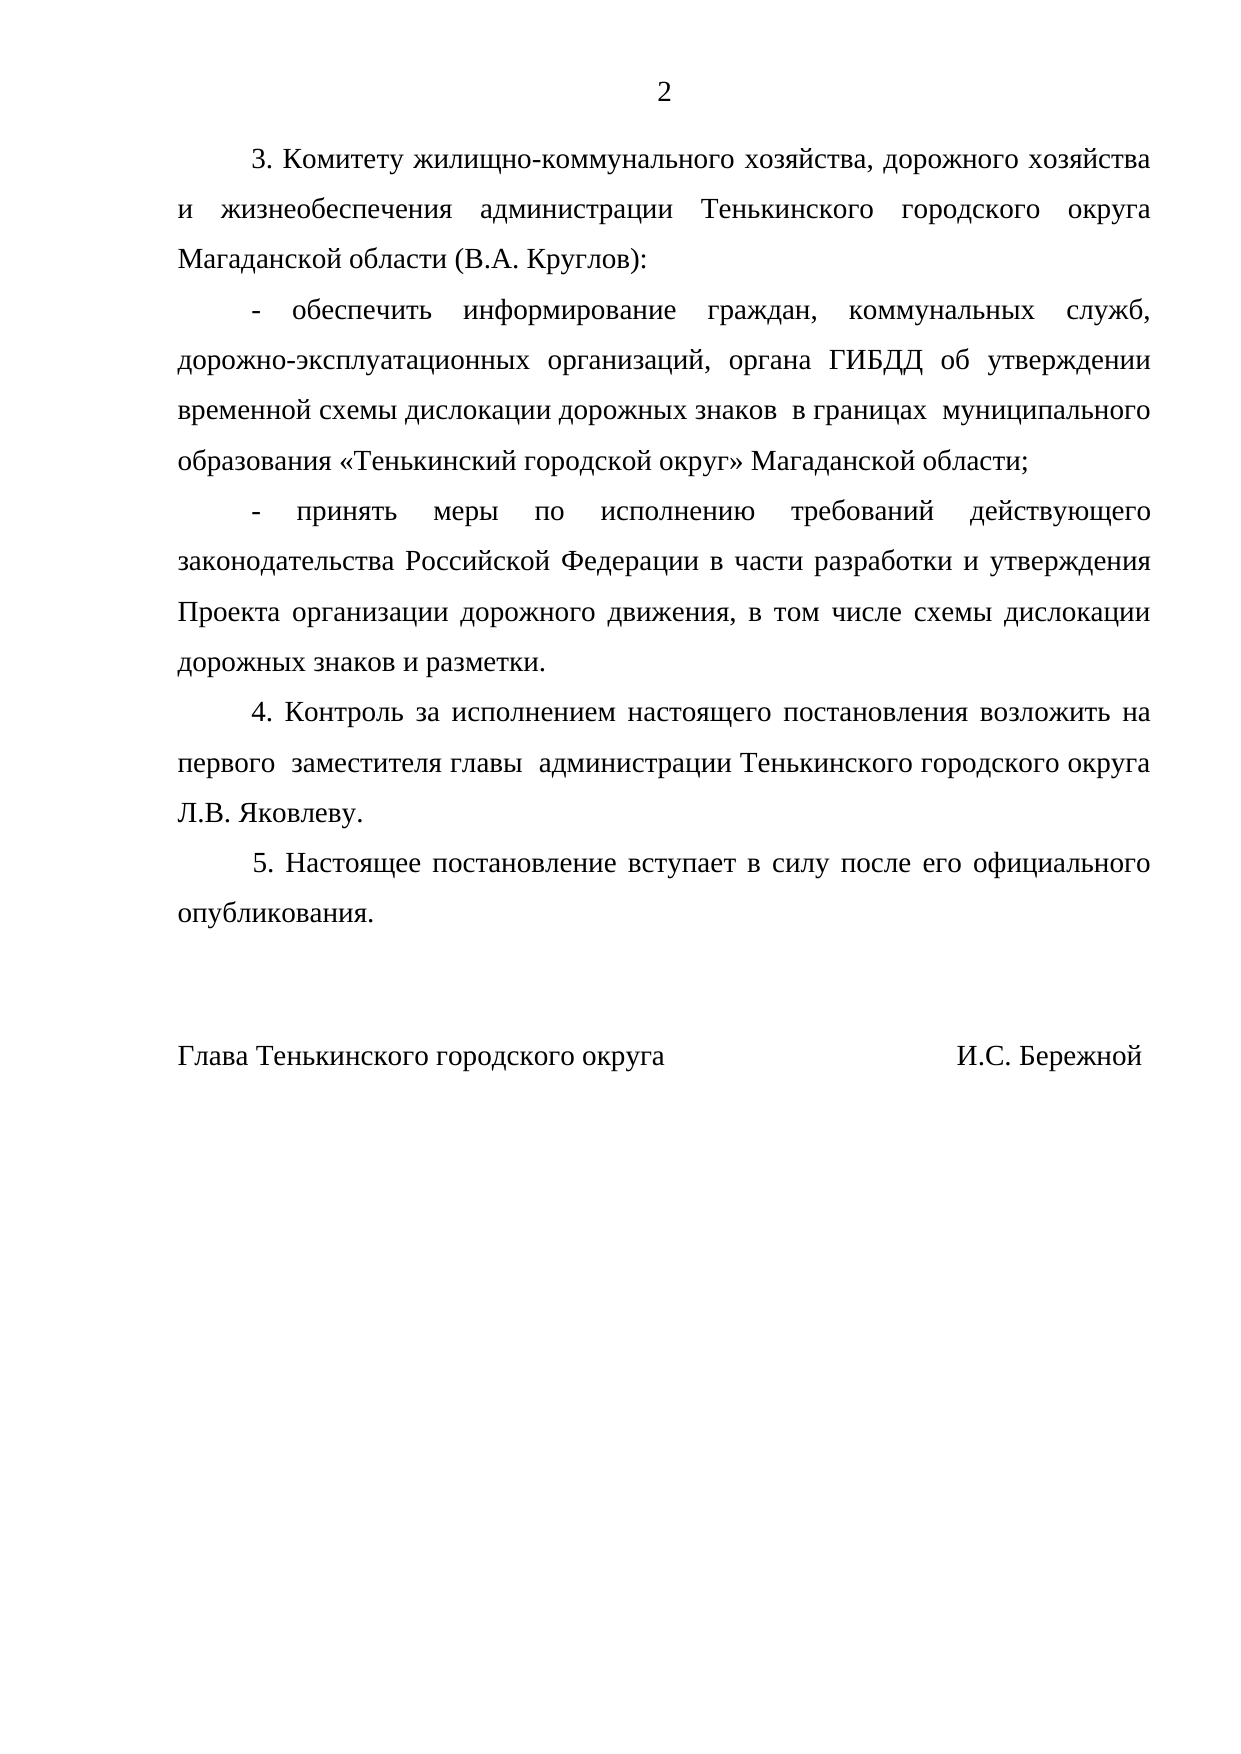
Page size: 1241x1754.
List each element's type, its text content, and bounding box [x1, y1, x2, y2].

text - принять меры по исполнению требований действующего законодательства Российской Федерации в части разработки и утверждения Проекта организации дорожного движения, в том числе схемы дислокации дорожных знаков и разметки. [177, 493, 1152, 678]
text 5. Настоящее постановление вступает в силу после его официального опубликования. [177, 845, 1152, 929]
text 3. Комитету жилищно-коммунального хозяйства, дорожного хозяйства и жизнеобеспечения администрации Тенькинского городского округа Магаданской области (В.А. Круглов): [177, 141, 1152, 275]
text - обеспечить информирование граждан, коммунальных служб, дорожно-эксплуатационных организаций, органа ГИБДД об утверждении временной схемы дислокации дорожных знаков в границах муниципального образования «Тенькинский городской округ» Магаданской области; [177, 292, 1152, 476]
text 4. Контроль за исполнением настоящего постановления возложить на первого заместителя главы администрации Тенькинского городского округа Л.В. Яковлеву. [177, 694, 1152, 828]
text Глава Тенькинского городского округа И.С. Бережной [177, 1038, 1152, 1071]
